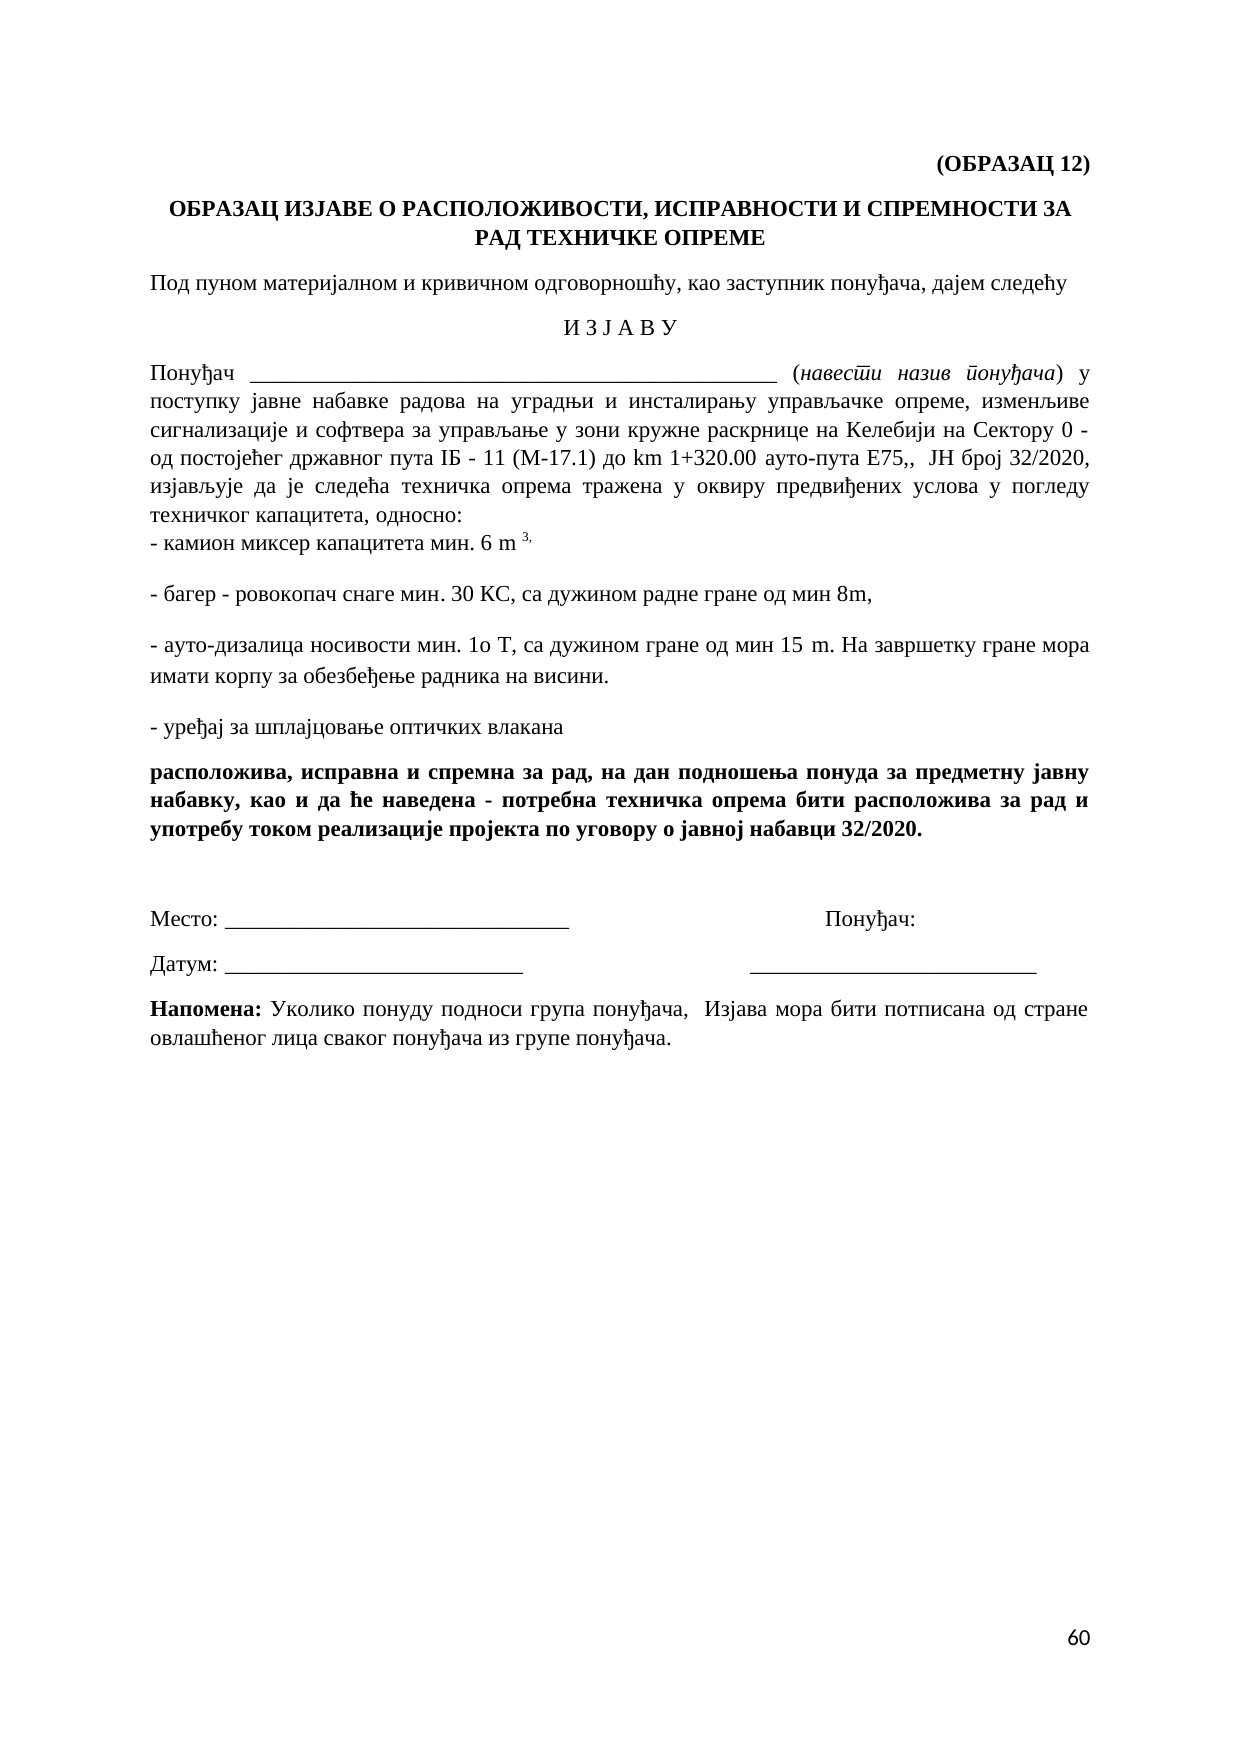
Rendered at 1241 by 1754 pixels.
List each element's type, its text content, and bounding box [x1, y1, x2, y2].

text - багер - ровокопач снаге мин. 30 КС, са дужином радне гране од мин 8m, [150, 581, 1090, 607]
text - уређај за шплајцовање оптичких влакана [150, 713, 1090, 739]
text Датум: __________________________ _________________________ [150, 950, 1090, 976]
text Место: ______________________________ Понуђач: [150, 905, 1090, 931]
text - камион миксер капацитета мин. 6 m 3, [150, 529, 1090, 556]
text И З Ј А В У [150, 314, 1090, 340]
text Под пуном материјалном и кривичном одговорношћу, као заступник понуђача, дајем следећу [150, 269, 1090, 295]
text - ауто-дизалица носивости мин. 1о Т, са дужином гране од мин 15 m. На завршетку гране мора имати корпу за обезбеђење радника на висини. [150, 632, 1090, 688]
text расположива, исправна и спремна за рад, на дан подношења понуда за предметну јавну набавку, као и да ће наведена - потребна техничка опрема бити расположива за рад и употребу током реализације пројекта по уговору о јавној набавци 32/2020. [150, 758, 1090, 841]
text Понуђач ______________________________________________ (навести назив понуђача) у поступку јавне набавке радова на уградњи и инсталирању управљачке опреме, изменљиве сигнализације и софтвера за управљање у зони кружне раскрнице на Келебији на Сектору 0 - од постојећег државног пута IБ - 11 (М-17.1) до km 1+320.00 ауто-пута Е75,, ЈН број 32/2020, изјављује да је следећа техничка опрема тражена у оквиру предвиђених услова у погледу техничког капацитета, односно: [150, 359, 1090, 527]
text ОБРАЗАЦ ИЗЈАВЕ О РАСПОЛОЖИВОСТИ, ИСПРАВНОСТИ И СПРЕМНОСТИ ЗА РАД ТЕХНИЧКЕ ОПРЕМЕ [150, 195, 1090, 250]
text (ОБРАЗАЦ 12) [150, 150, 1090, 176]
text Напомена: Уколико понуду подноси група понуђача, Изјава мора бити потписана од стране овлашћеног лица сваког понуђача из групе понуђача. [150, 995, 1090, 1050]
